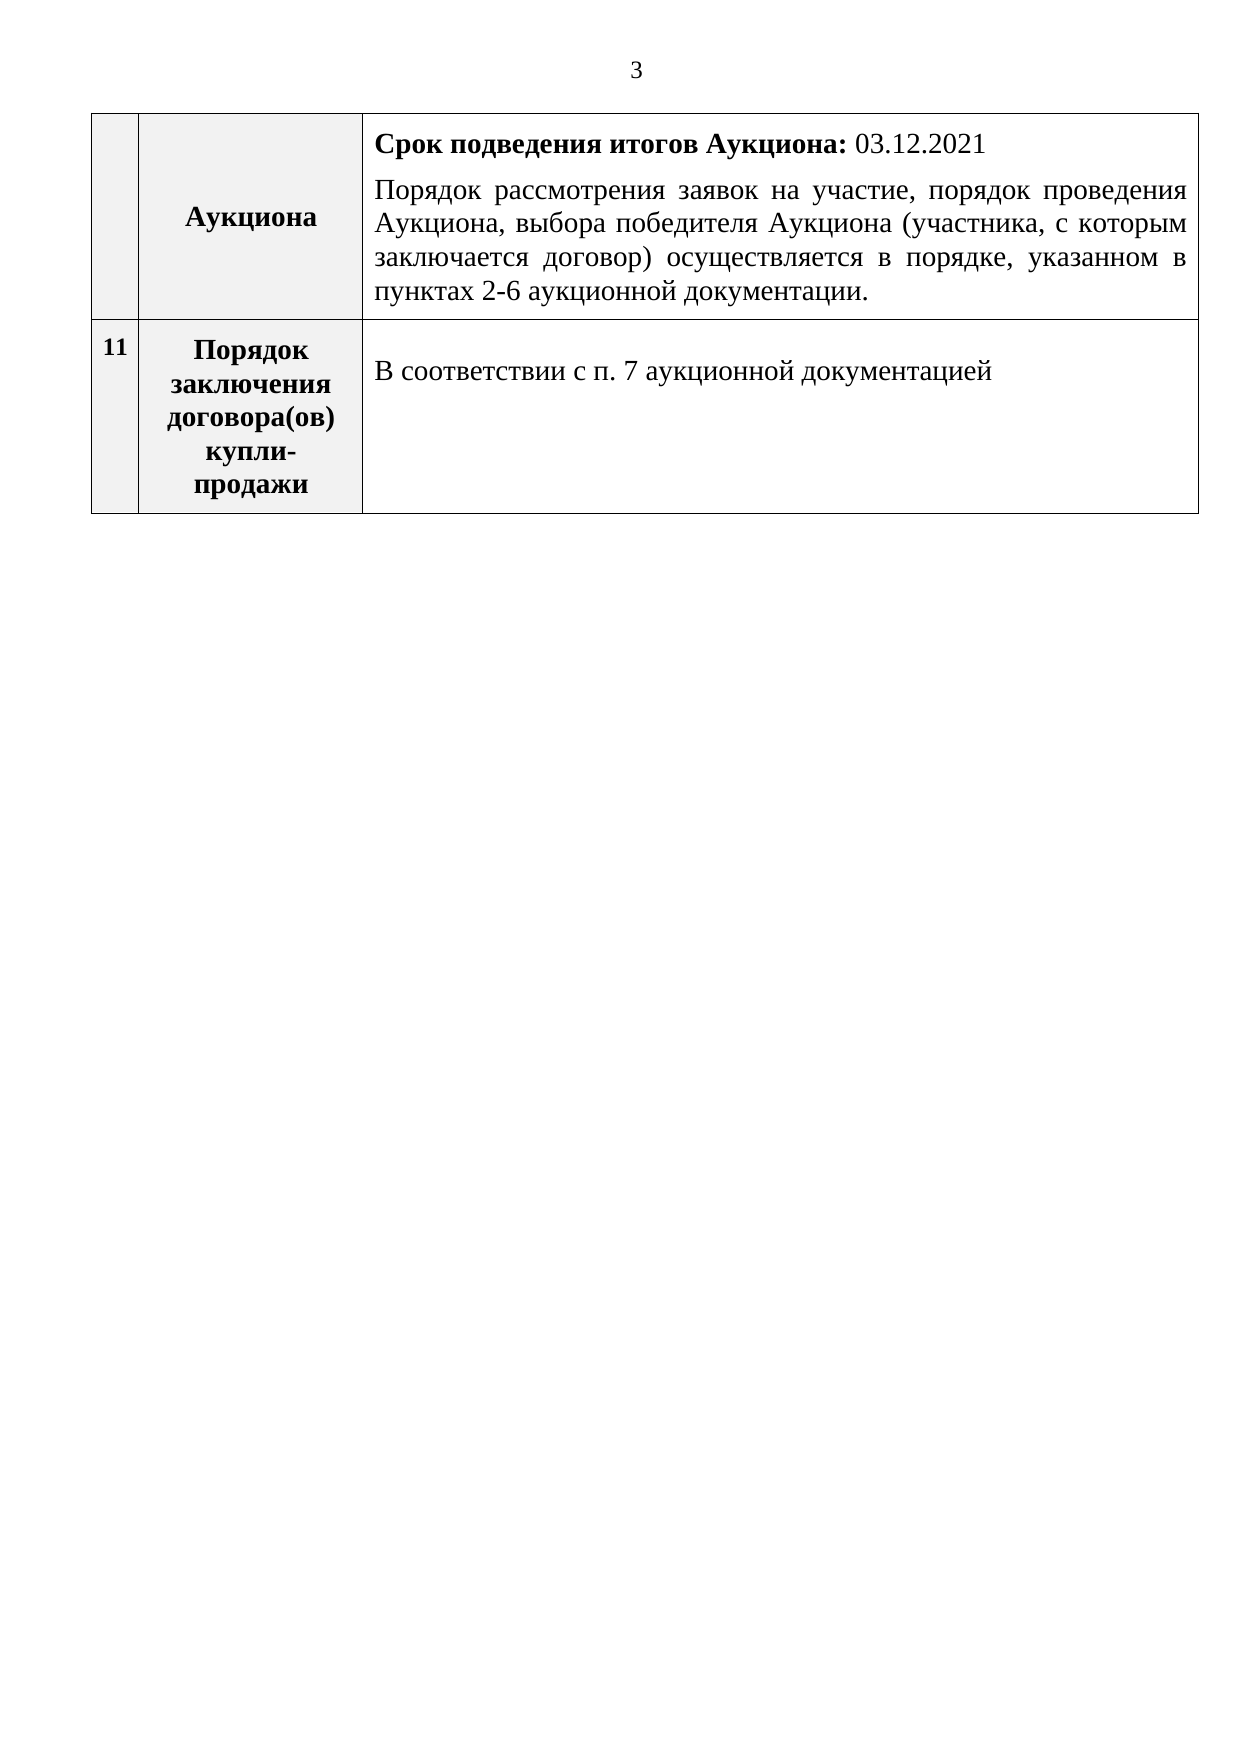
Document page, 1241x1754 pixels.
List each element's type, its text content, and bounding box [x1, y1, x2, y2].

table_cell 10 [92, 114, 138, 319]
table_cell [363, 114, 1198, 319]
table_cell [139, 114, 362, 319]
table_cell 11 [92, 320, 138, 512]
table_cell Порядок заключения договора(ов) купли-продажи [139, 320, 362, 512]
table_cell В соответствии с п. 7 аукционной документацией [363, 320, 1198, 512]
